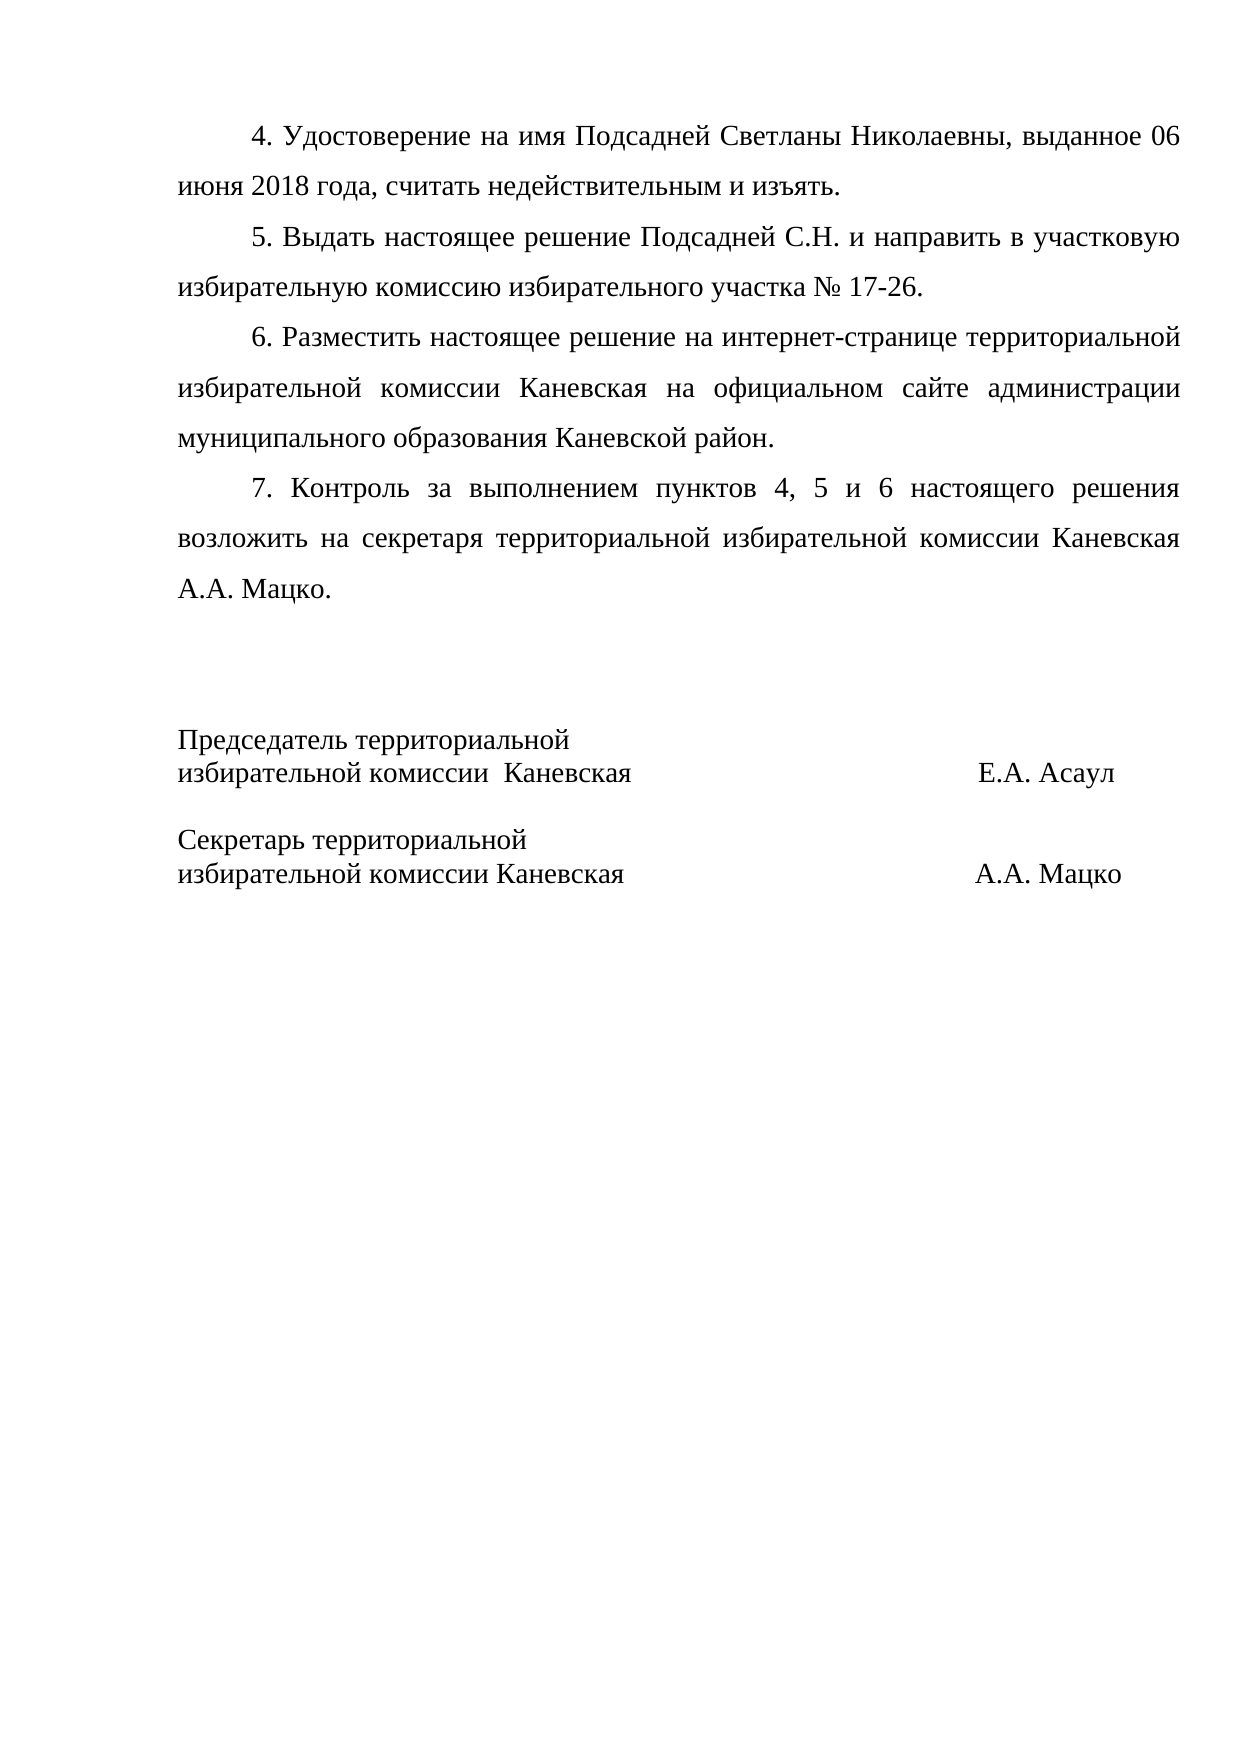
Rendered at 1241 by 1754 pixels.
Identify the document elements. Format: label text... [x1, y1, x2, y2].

text избирательной комиссии Каневская Е.А. Асаул [177, 755, 1146, 789]
text избирательной комиссии Каневская А.А. Мацко [177, 856, 1181, 889]
text Секретарь территориальной [177, 822, 1146, 856]
text Председатель территориальной [177, 722, 1146, 755]
text 6. Разместить настоящее решение на интернет-странице территориальной избирательной комиссии Каневская на официальном сайте администрации муниципального образования Каневской район. [177, 319, 1181, 453]
text 4. Удостоверение на имя Подсадней Светланы Николаевны, выданное 06 июня 2018 года, считать недействительным и изъять. [177, 118, 1181, 202]
text 5. Выдать настоящее решение Подсадней С.Н. и направить в участковую избирательную комиссию избирательного участка № 17-26. [177, 219, 1181, 303]
text 7. Контроль за выполнением пунктов 4, 5 и 6 настоящего решения возложить на секретаря территориальной избирательной комиссии Каневская А.А. Мацко. [177, 470, 1181, 604]
